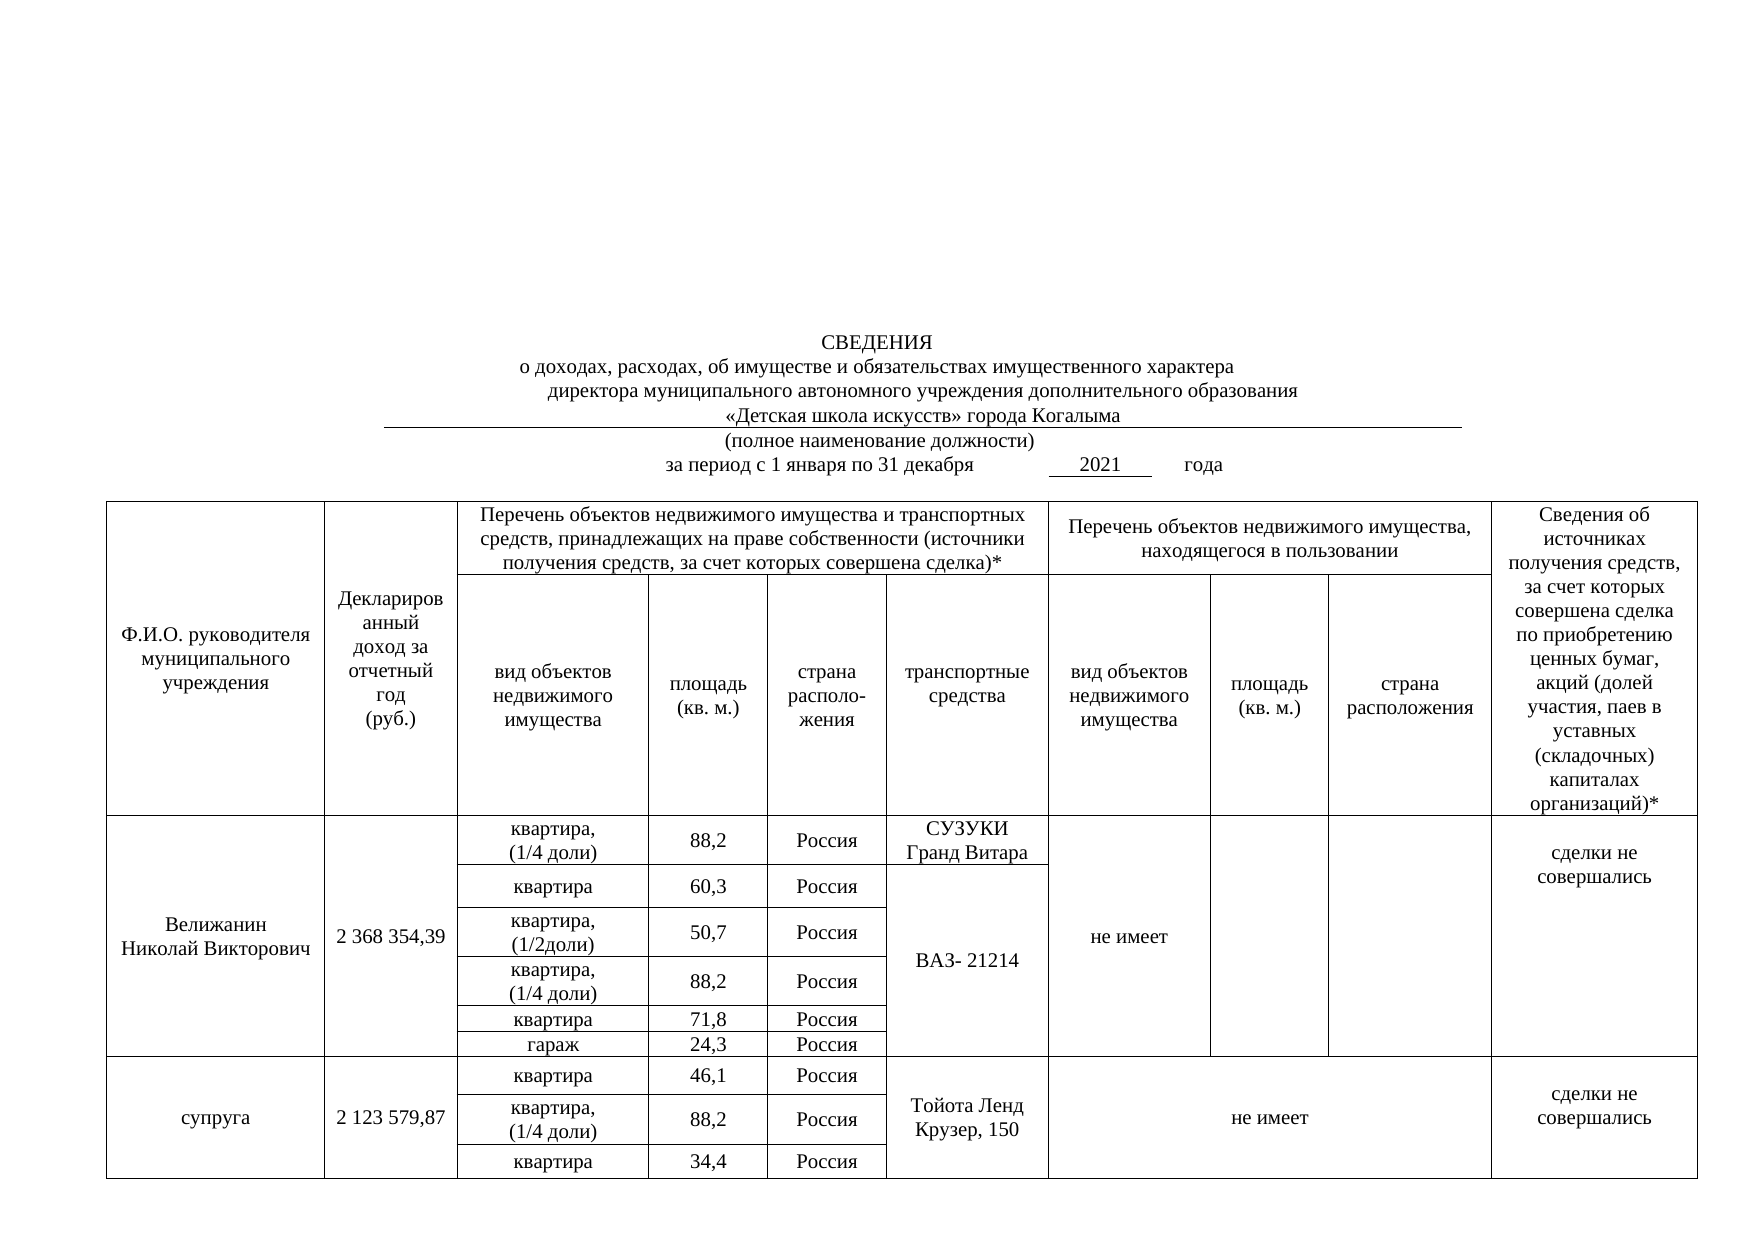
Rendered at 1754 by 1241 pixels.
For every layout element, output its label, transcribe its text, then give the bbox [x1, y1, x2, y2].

table_cell Россия [768, 1032, 886, 1056]
table_cell квартира, (1/4 доли) [458, 1095, 648, 1143]
table_header 2021 [1049, 452, 1152, 476]
table_cell супруга [107, 1057, 324, 1177]
table_cell площадь (кв. м.) [649, 575, 767, 815]
table_cell 46,1 [649, 1057, 767, 1094]
table_cell Россия [768, 1145, 886, 1177]
table_header года [1152, 452, 1255, 476]
table_cell не имеет [1049, 816, 1210, 1056]
table_cell страна расположения [1329, 575, 1491, 815]
table_cell квартира [458, 1145, 648, 1177]
table_cell квартира, (1/4 доли) [458, 957, 648, 1005]
table_cell квартира [458, 1006, 648, 1031]
table_header Перечень объектов недвижимого имущества и транспортных средств, принадлежащих на праве собственности (источники получения средств, за счет которых совершена сделка)* [458, 502, 1048, 574]
table_cell квартира, (1/2доли) [458, 908, 648, 956]
table_cell квартира, (1/4 доли) [458, 816, 648, 864]
table_cell квартира [458, 1057, 648, 1094]
text (полное наименование должности) [118, 428, 1636, 452]
table_cell Россия [768, 957, 886, 1005]
table_cell 2 368 354,39 [325, 816, 457, 1056]
table_cell транспортные средства [887, 575, 1048, 815]
table_cell квартира [458, 865, 648, 907]
table_cell Россия [768, 908, 886, 956]
table_cell гараж [458, 1032, 648, 1056]
table_cell СУЗУКИ Гранд Витара [887, 816, 1048, 864]
text о доходах, расходах, об имуществе и обязательствах имущественного характера [118, 354, 1636, 378]
table_header Ф.И.О. руководителя муниципального учреждения [107, 502, 324, 815]
table_cell ВАЗ- 21214 [887, 865, 1048, 1056]
table_cell площадь (кв. м.) [1211, 575, 1328, 815]
table_cell [1329, 816, 1491, 1056]
table_cell [1211, 816, 1328, 1056]
table_cell 88,2 [649, 1095, 767, 1143]
text Сведения [118, 330, 1636, 354]
table_cell Велижанин Николай Викторович [107, 816, 324, 1056]
table_header за период с 1 января по 31 декабря [591, 452, 1048, 476]
table_header Декларированный доход за отчетный год (руб.) [325, 502, 457, 815]
table_cell не имеет [1049, 1057, 1491, 1177]
table_cell 2 123 579,87 [325, 1057, 457, 1177]
table_cell 34,4 [649, 1145, 767, 1177]
table_cell Тойота Ленд Крузер, 150 [887, 1057, 1048, 1177]
table_cell 50,7 [649, 908, 767, 956]
table_cell 71,8 [649, 1006, 767, 1031]
table_cell 88,2 [649, 957, 767, 1005]
table_cell вид объектов недвижимого имущества [1049, 575, 1210, 815]
table_cell Россия [768, 1006, 886, 1031]
table_header директора муниципального автономного учреждения дополнительного образования «Детская школа искусств» города Когалыма [384, 379, 1462, 427]
table_header Перечень объектов недвижимого имущества, находящегося в пользовании [1049, 502, 1491, 574]
table_cell 24,3 [649, 1032, 767, 1056]
table_cell Россия [768, 816, 886, 864]
table_cell сделки не совершались [1492, 1057, 1697, 1177]
table_cell вид объектов недвижимого имущества [458, 575, 648, 815]
table_cell сделки не совершались [1492, 816, 1697, 1056]
table_cell Россия [768, 1095, 886, 1143]
table_cell 88,2 [649, 816, 767, 864]
table_header Сведения об источниках получения средств, за счет которых совершена сделка по приобретению ценных бумаг, акций (долей участия, паев в уставных (складочных) капиталах организаций)* [1492, 502, 1697, 815]
table_cell страна располо-жения [768, 575, 886, 815]
table_cell 60,3 [649, 865, 767, 907]
table_cell Россия [768, 1057, 886, 1094]
table_cell Россия [768, 865, 886, 907]
